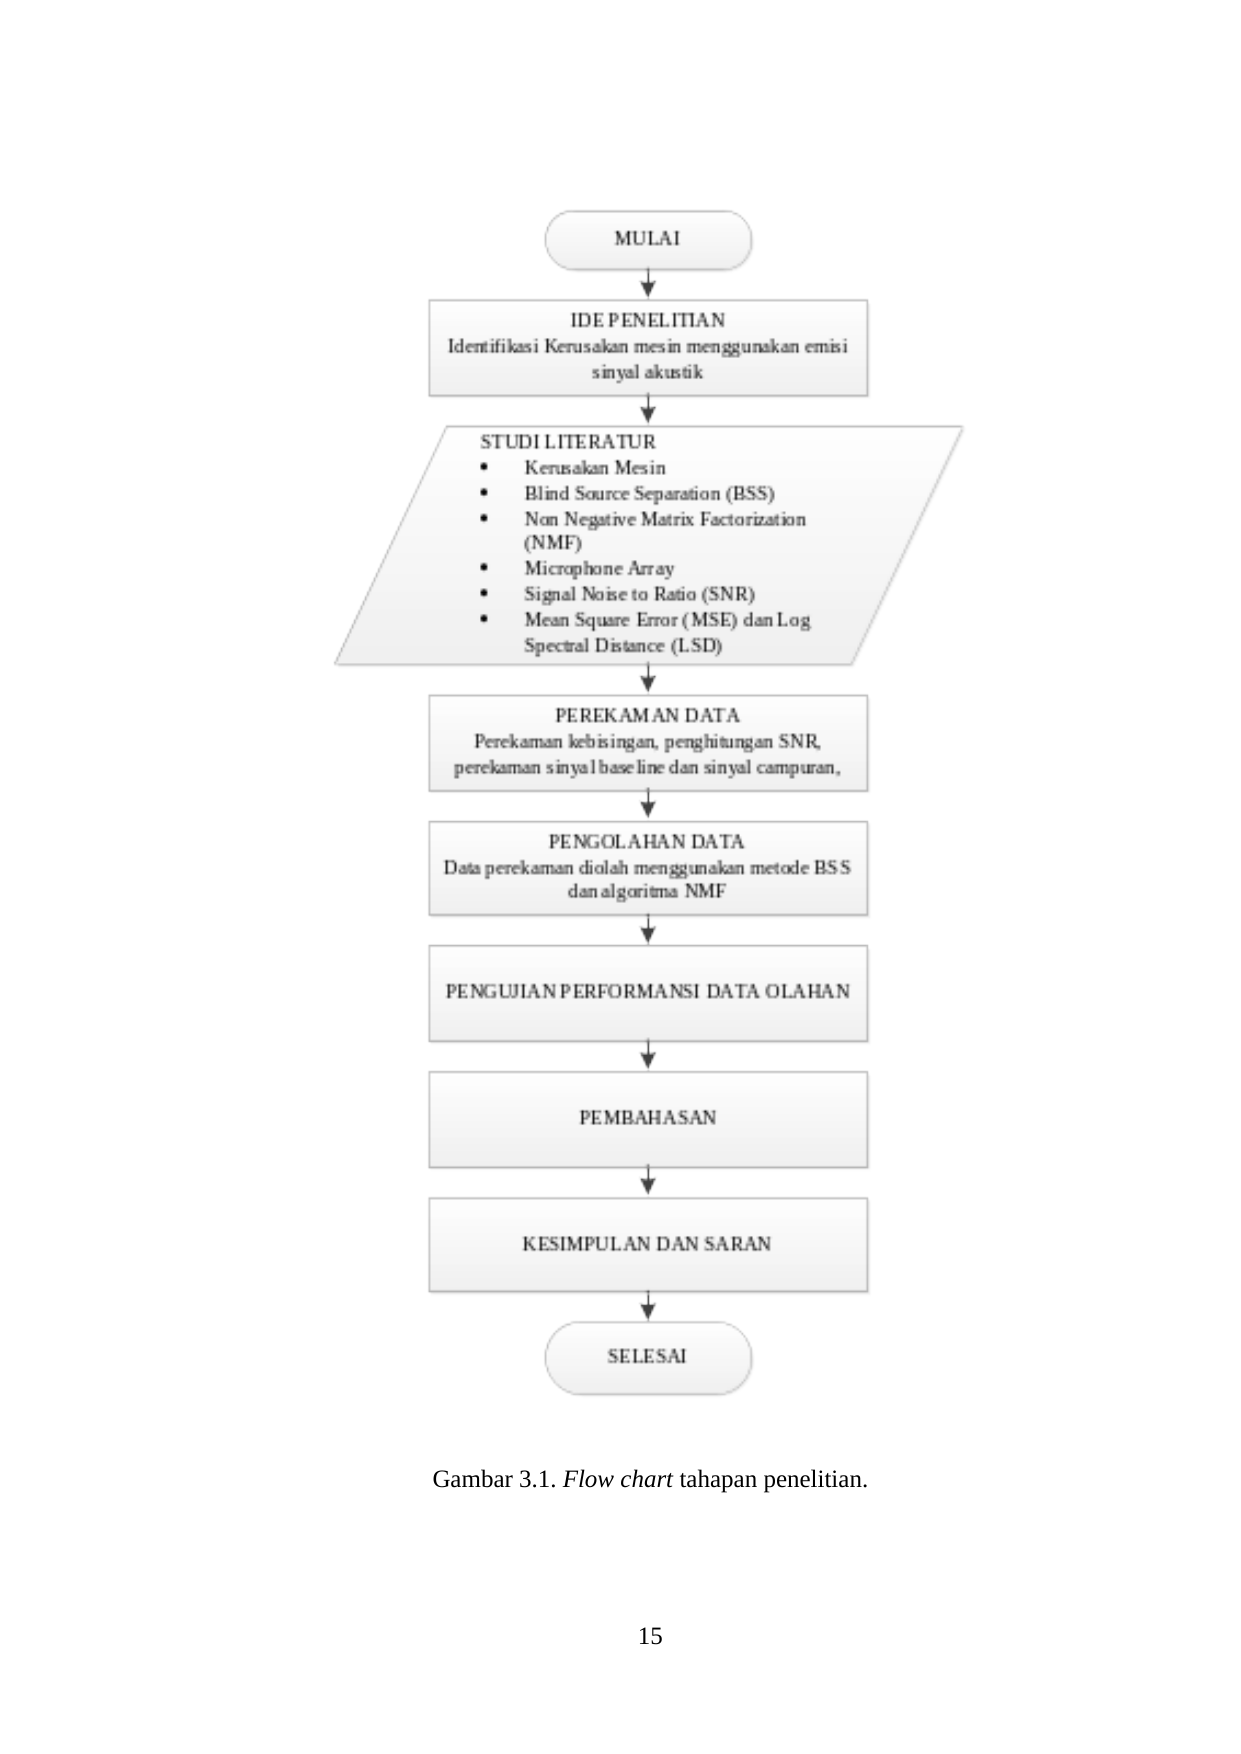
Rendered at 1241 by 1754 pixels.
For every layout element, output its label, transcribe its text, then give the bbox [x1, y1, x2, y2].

text Gambar 3.1. Flow chart tahapan penelitian. [237, 1464, 1063, 1493]
